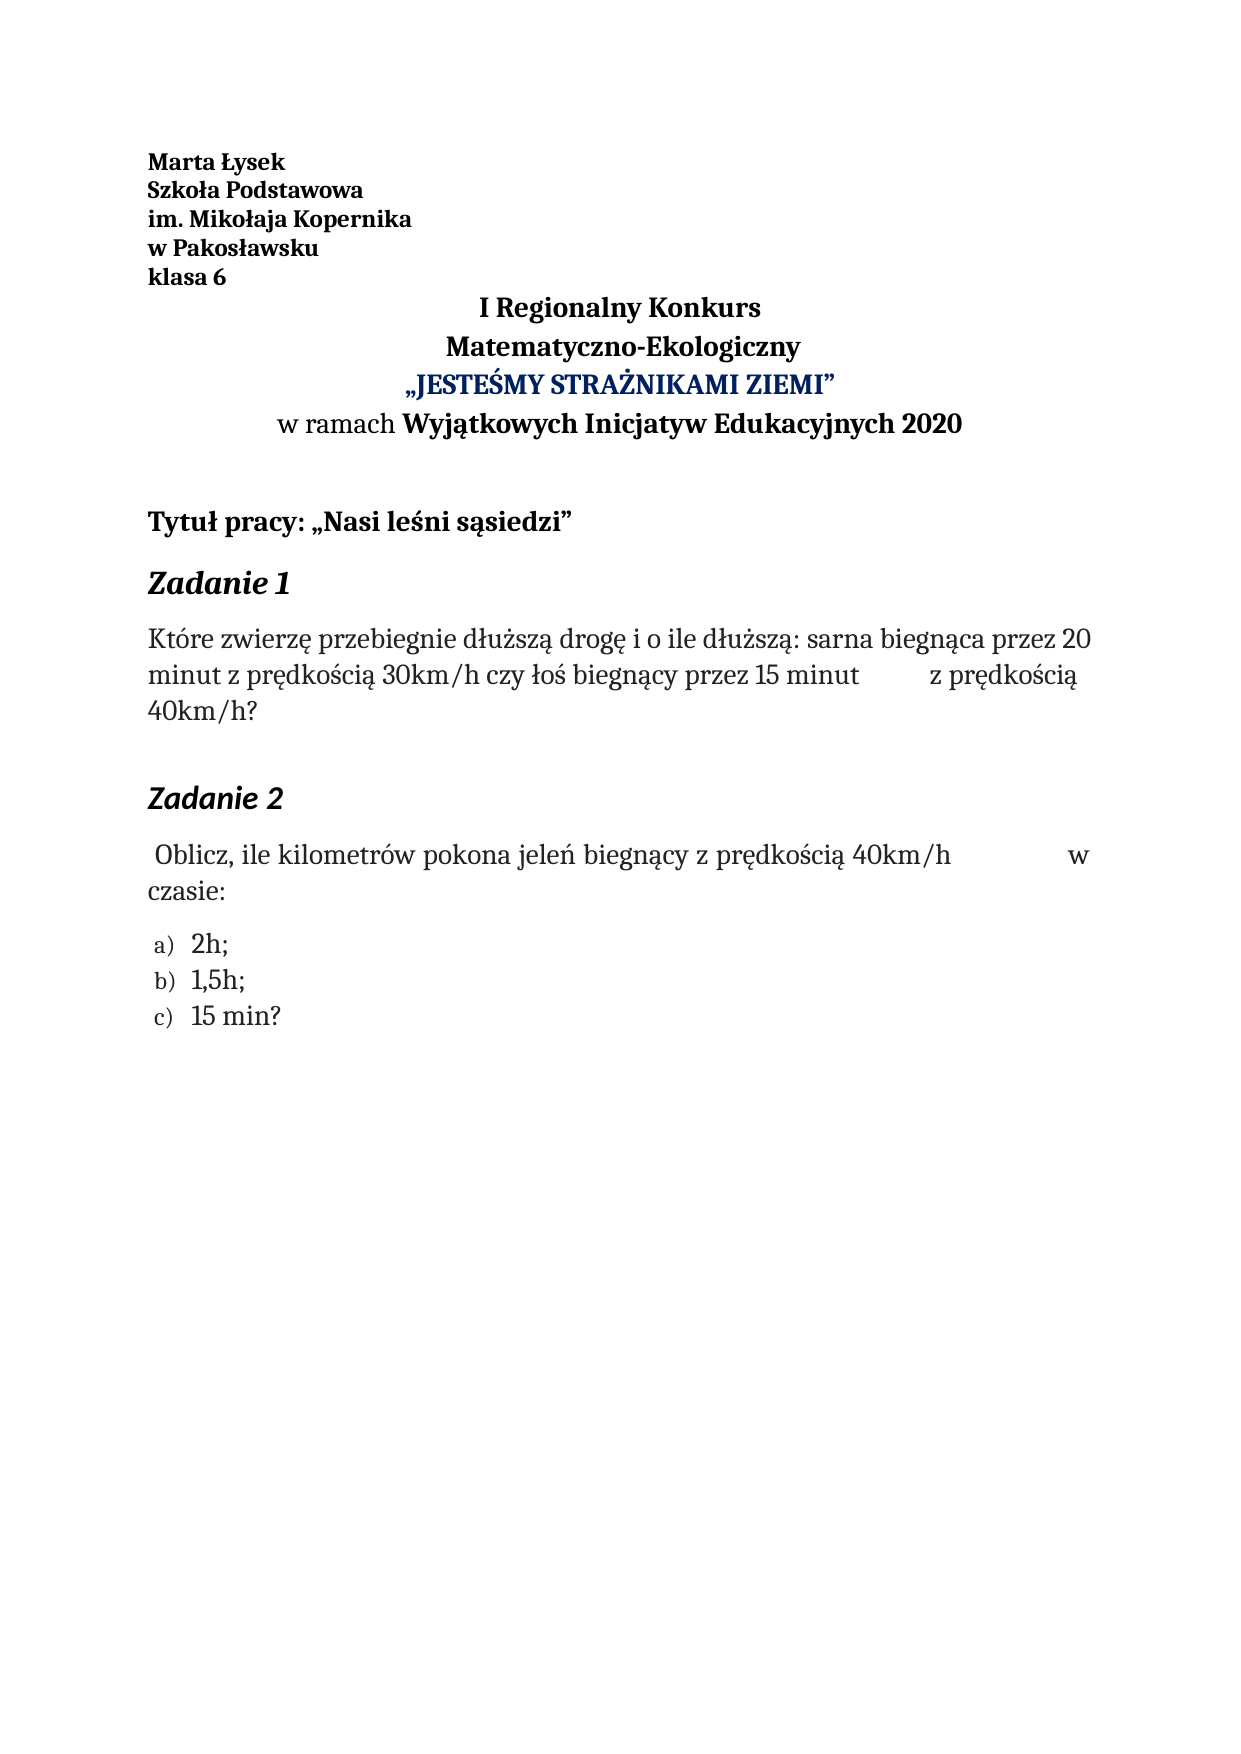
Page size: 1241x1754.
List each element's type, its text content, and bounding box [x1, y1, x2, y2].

text w Pakosławsku [148, 234, 1093, 263]
text Tytuł pracy: „Nasi leśni sąsiedzi” [148, 505, 1093, 538]
text „JESTEŚMY STRAŻNIKAMI ZIEMI” [148, 368, 1093, 402]
text im. Mikołaja Kopernika [148, 205, 1093, 234]
text Marta Łysek [148, 148, 1093, 176]
text Matematyczno-Ekologiczny [148, 330, 1093, 363]
list 1,5h; [154, 963, 1093, 996]
text w ramach Wyjątkowych Inicjatyw Edukacyjnych 2020 [148, 407, 1093, 441]
text Zadanie 2 [148, 777, 1093, 818]
list 15 min? [154, 999, 1093, 1063]
text klasa 6 [148, 263, 1093, 291]
text Oblicz, ile kilometrów pokona jeleń biegnący z prędkością 40km/h w czasie: [148, 838, 1093, 907]
text Które zwierzę przebiegnie dłuższą drogę i o ile dłuższą: sarna biegnąca przez 20 minut z prędkością 30km/h czy łoś biegnący przez 15 minut z prędkością 40km/h? [148, 622, 1093, 758]
text Szkoła Podstawowa [148, 176, 1093, 205]
list 2h; [154, 927, 1093, 960]
text I Regionalny Konkurs [148, 291, 1093, 325]
text Zadanie 1 [148, 564, 1093, 603]
